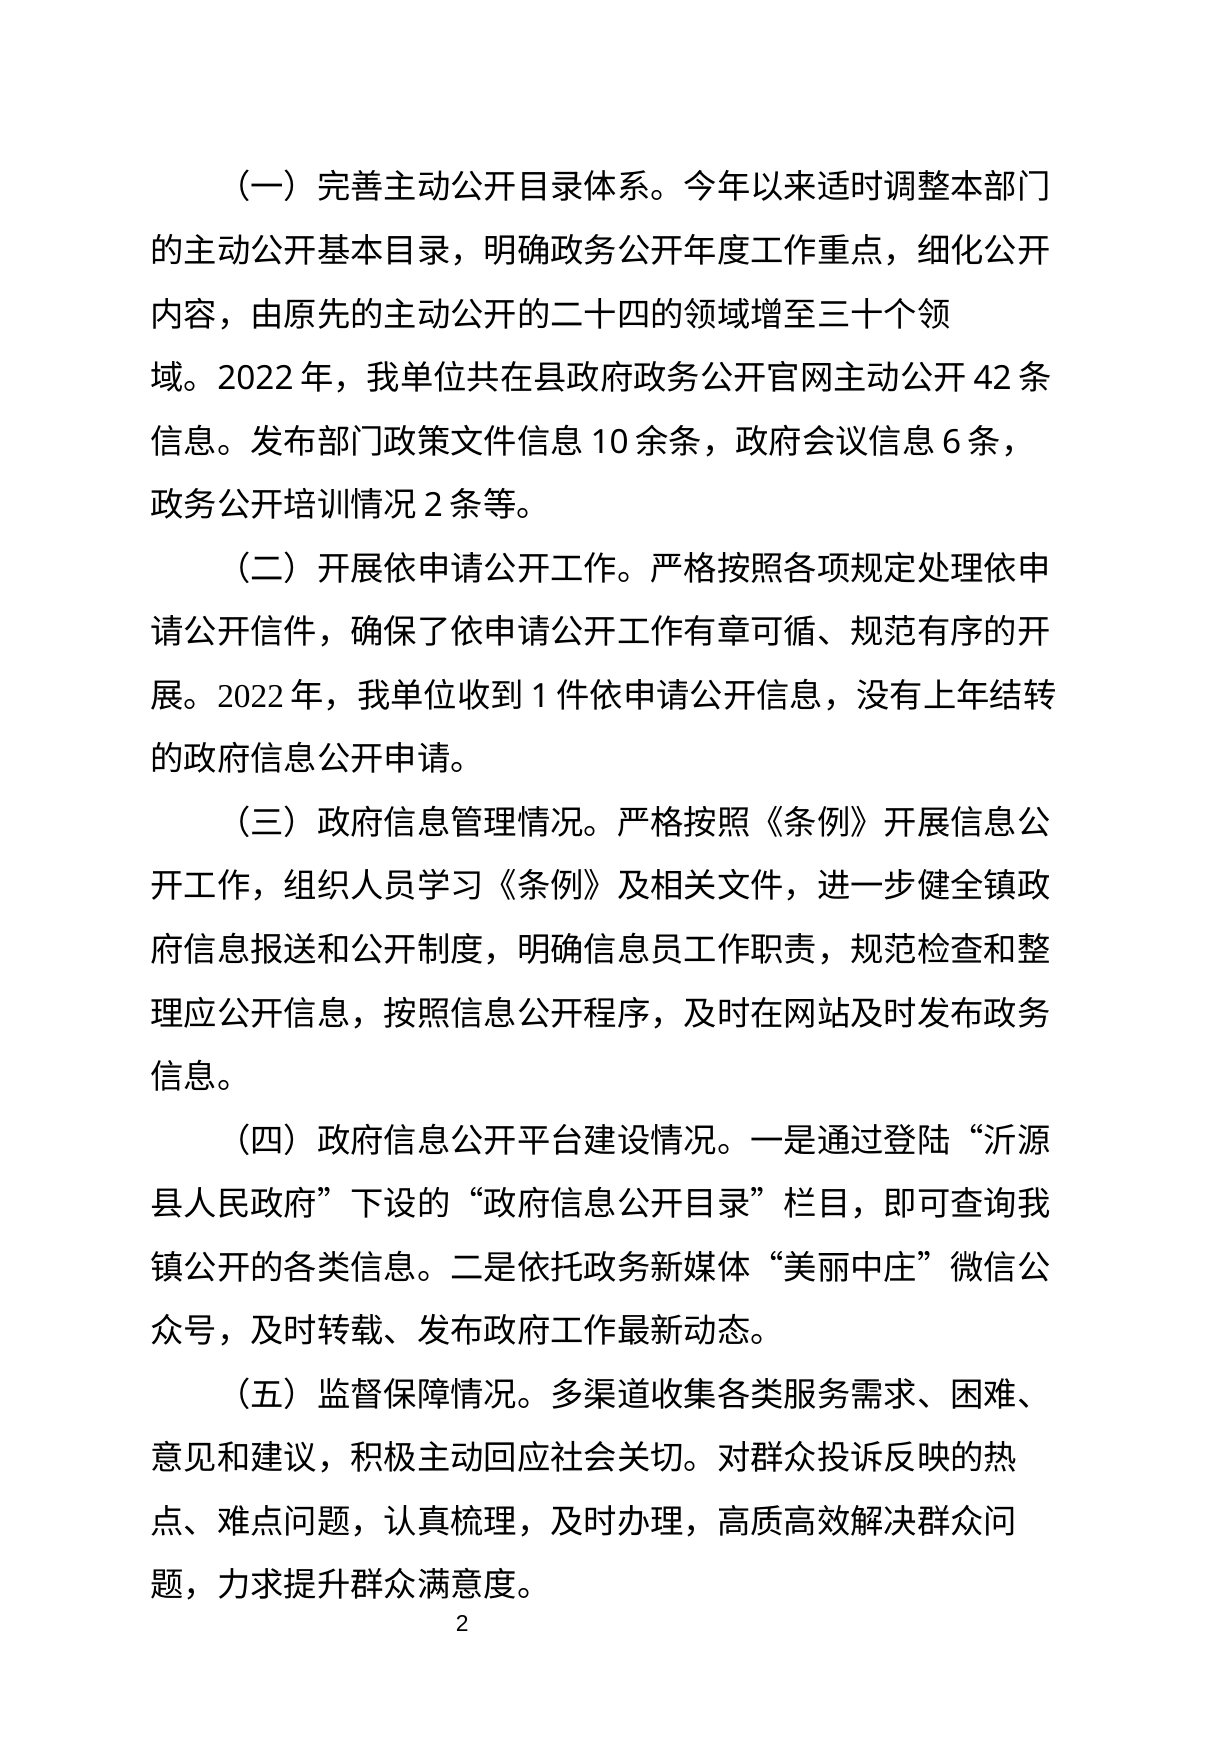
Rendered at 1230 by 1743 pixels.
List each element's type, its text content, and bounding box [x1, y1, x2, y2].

list 完善主动公开目录体系。今年以来适时调整本部门的主动公开基本目录，明确政务公开年度工作重点，细化公开内容，由原先的主动公开的二十四的领域增至三十个领域。2022年，我单位共在县政府政务公开官网主动公开42条信息。发布部门政策文件信息10余条，政府会议信息6条，政务公开培训情况2条等。 [150, 148, 1061, 529]
list （四）政府信息公开平台建设情况。一是通过登陆“沂源县人民政府”下设的“政府信息公开目录”栏目，即可查询我镇公开的各类信息。二是依托政务新媒体“美丽中庄”微信公众号，及时转载、发布政府工作最新动态。 [150, 1101, 1061, 1355]
text （五）监督保障情况。多渠道收集各类服务需求、困难、意见和建议，积极主动回应社会关切。对群众投诉反映的热点、难点问题，认真梳理，及时办理，高质高效解决群众问题，力求提升群众满意度。 [150, 1355, 1061, 1609]
list （三）政府信息管理情况。严格按照《条例》开展信息公开工作，组织人员学习《条例》及相关文件，进一步健全镇政府信息报送和公开制度，明确信息员工作职责，规范检查和整理应公开信息，按照信息公开程序，及时在网站及时发布政务信息。 [150, 783, 1061, 1101]
list （二）开展依申请公开工作。严格按照各项规定处理依申请公开信件，确保了依申请公开工作有章可循、规范有序的开展。2022年，我单位收到1件依申请公开信息，没有上年结转的政府信息公开申请。 [150, 529, 1061, 783]
